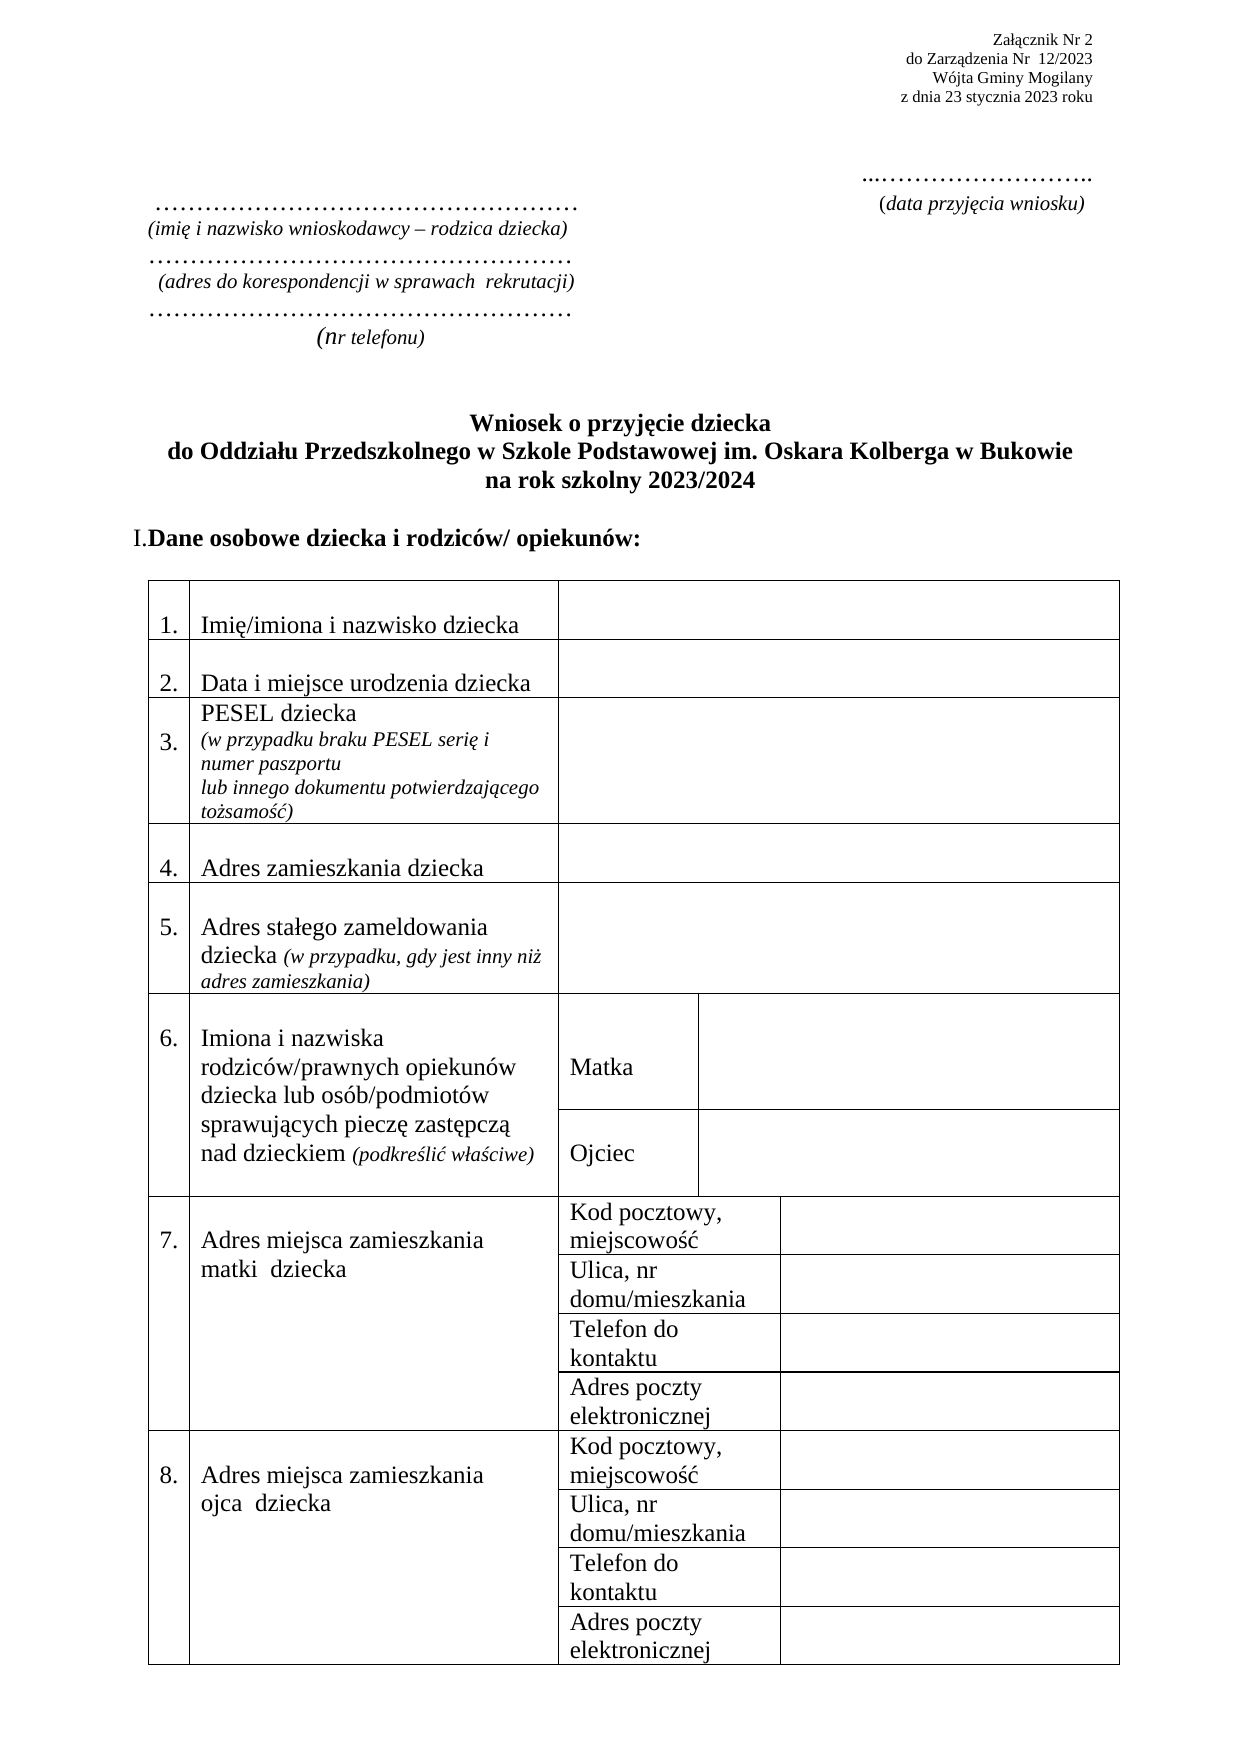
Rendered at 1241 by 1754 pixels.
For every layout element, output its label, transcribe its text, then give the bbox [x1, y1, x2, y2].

table_cell [781, 1255, 1119, 1313]
table_cell 8. [149, 1431, 189, 1664]
table_cell [781, 1548, 1119, 1606]
table_cell PESEL dziecka (w przypadku braku PESEL serię i numer paszportu lub innego dokumentu potwierdzającego tożsamość) [190, 698, 558, 823]
table_cell Adres stałego zameldowania dziecka (w przypadku, gdy jest inny niż adres zamieszkania) [190, 883, 558, 993]
text Wójta Gminy Mogilany [738, 68, 1093, 87]
table_cell Adres poczty elektronicznej [559, 1607, 780, 1664]
text do Zarządzenia Nr 12/2023 [738, 49, 1093, 68]
table_cell Telefon do kontaktu [559, 1548, 780, 1606]
table_cell Adres poczty elektronicznej [559, 1373, 780, 1430]
text …………………………………………… (data przyjęcia wniosku) [148, 187, 1093, 216]
text (nr telefonu) [148, 321, 1093, 350]
text (imię i nazwisko wnioskodawcy – rodzica dziecka) [148, 216, 1093, 240]
table_cell Telefon do kontaktu [559, 1314, 780, 1371]
table_header [559, 581, 1119, 639]
table_cell Kod pocztowy, miejscowość [559, 1431, 780, 1488]
table_cell [559, 824, 1119, 882]
text Załącznik Nr 2 [148, 29, 1093, 49]
table_cell [559, 640, 1119, 697]
table_cell 3. [149, 698, 189, 823]
table_cell 5. [149, 883, 189, 993]
text na rok szkolny 2023/2024 [148, 465, 1093, 494]
text ...…………………….. [148, 158, 1093, 187]
table_cell [781, 1607, 1119, 1664]
table_cell 2. [149, 640, 189, 697]
table_cell Ulica, nr domu/mieszkania [559, 1490, 780, 1547]
table_cell [559, 698, 1119, 823]
table_cell [781, 1431, 1119, 1488]
text …………………………………………… [148, 293, 1093, 321]
table_cell Ulica, nr domu/mieszkania [559, 1255, 780, 1313]
table_cell Adres miejsca zamieszkania matki dziecka [190, 1197, 558, 1430]
table_cell Adres zamieszkania dziecka [190, 824, 558, 882]
table_cell Matka [559, 994, 698, 1109]
table_cell Data i miejsce urodzenia dziecka [190, 640, 558, 697]
table_cell 7. [149, 1197, 189, 1430]
table_cell [559, 883, 1119, 993]
table_cell Kod pocztowy, miejscowość [559, 1197, 780, 1254]
list Dane osobowe dziecka i rodziców/ opiekunów: [133, 523, 1093, 551]
table_cell 4. [149, 824, 189, 882]
table_cell Imiona i nazwiska rodziców/prawnych opiekunów dziecka lub osób/podmiotów sprawujących pieczę zastępczą nad dzieckiem (podkreślić właściwe) [190, 994, 558, 1196]
text …………………………………………… [148, 240, 1093, 269]
table_cell Adres miejsca zamieszkania ojca dziecka [190, 1431, 558, 1664]
table_cell 6. [149, 994, 189, 1196]
table_cell [781, 1490, 1119, 1547]
table_cell [781, 1314, 1119, 1371]
table_header Imię/imiona i nazwisko dziecka [190, 581, 558, 639]
table_cell [781, 1373, 1119, 1430]
table_cell [781, 1197, 1119, 1254]
table_cell [699, 1110, 1119, 1196]
text z dnia 23 stycznia 2023 roku [738, 87, 1093, 106]
text do Oddziału Przedszkolnego w Szkole Podstawowej im. Oskara Kolberga w Bukowie [148, 436, 1093, 465]
table_cell Ojciec [559, 1110, 698, 1196]
text Wniosek o przyjęcie dziecka [148, 408, 1093, 436]
text (adres do korespondencji w sprawach rekrutacji) [148, 269, 1093, 293]
table_header 1. [149, 581, 189, 639]
table_cell [699, 994, 1119, 1109]
